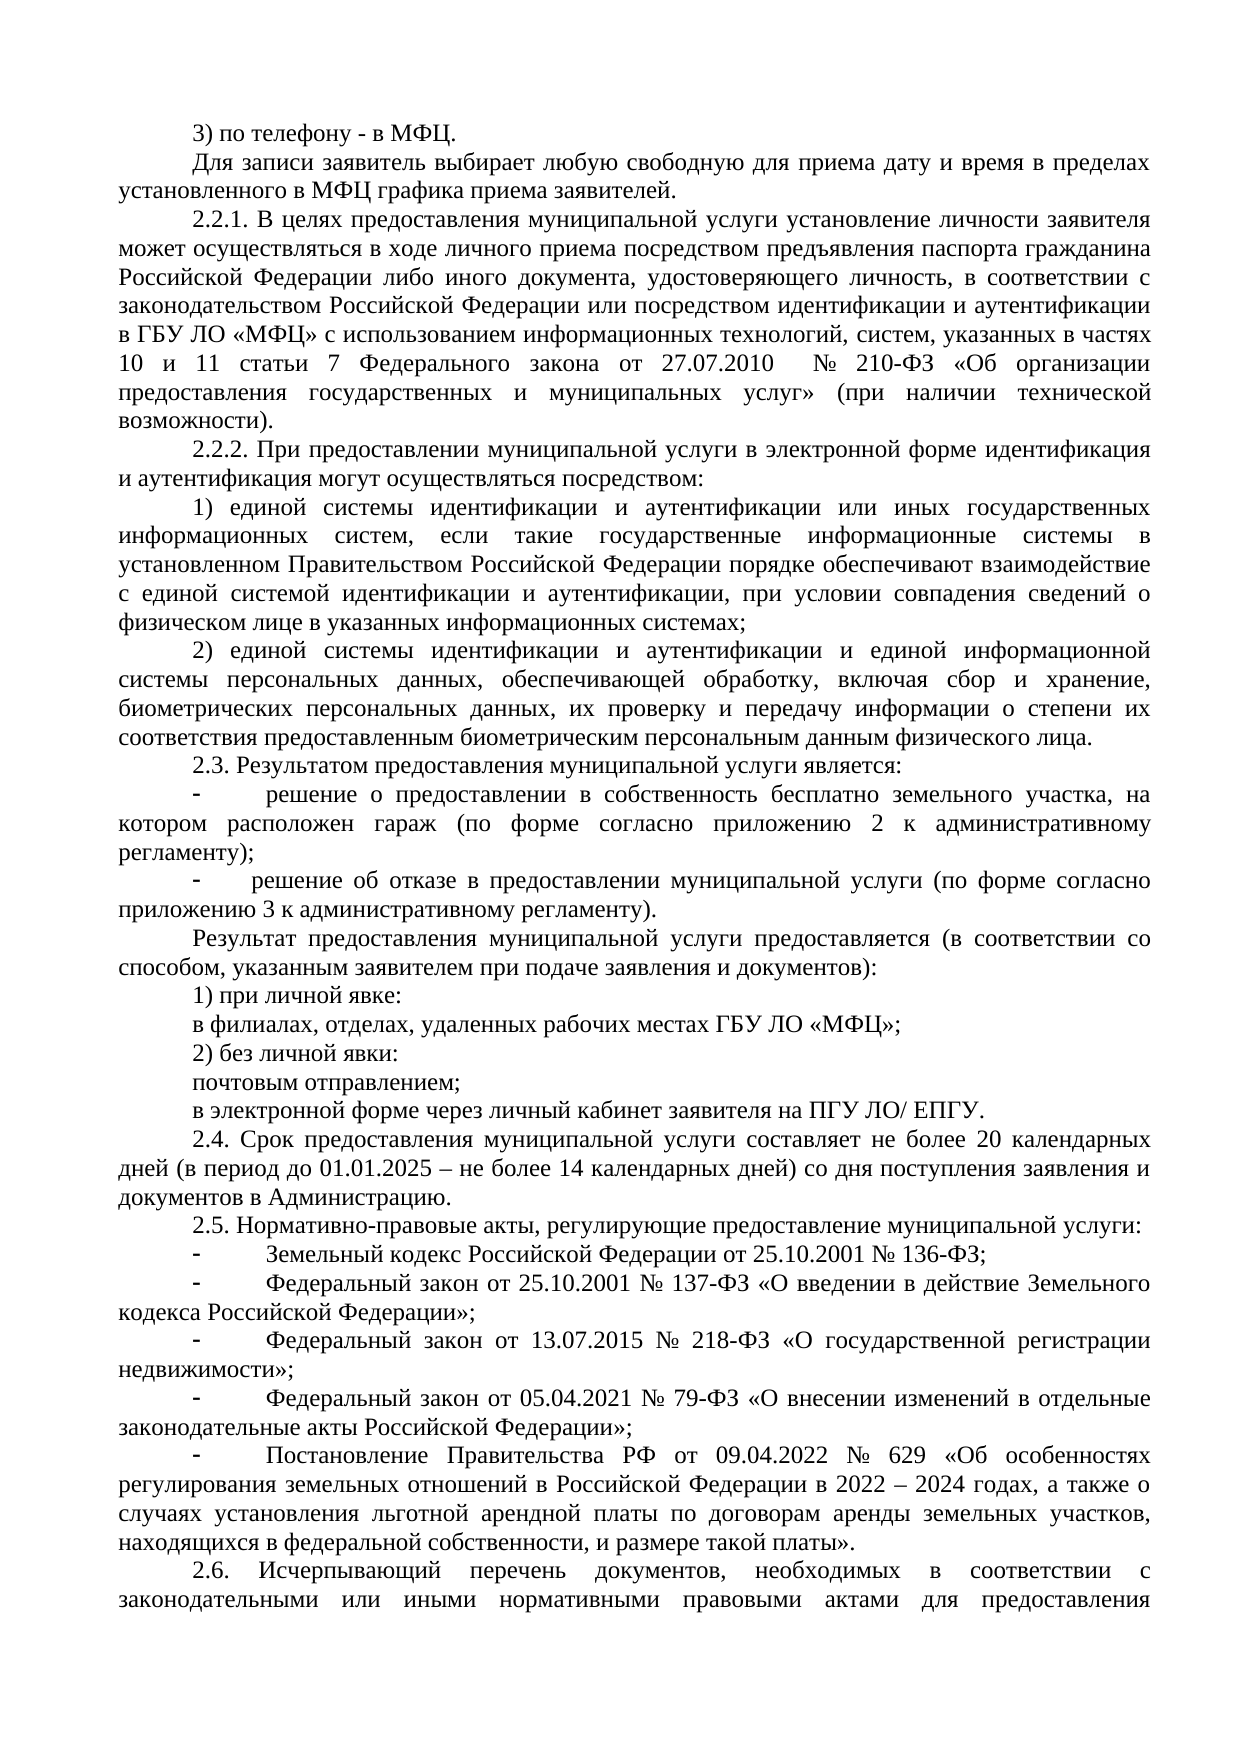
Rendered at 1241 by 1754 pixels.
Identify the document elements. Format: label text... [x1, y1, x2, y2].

text Результат предоставления муниципальной услуги предоставляется (в соответствии со способом, указанным заявителем при подаче заявления и документов): [118, 923, 1152, 981]
text 2.5. Нормативно-правовые акты, регулирующие предоставление муниципальной услуги: [118, 1211, 1152, 1239]
list решение о предоставлении в собственность бесплатно земельного участка, на котором расположен гараж (по форме согласно приложению 2 к административному регламенту); [118, 779, 1152, 866]
text 2) единой системы идентификации и аутентификации и единой информационной системы персональных данных, обеспечивающей обработку, включая сбор и хранение, биометрических персональных данных, их проверку и передачу информации о степени их соответствия предоставленным биометрическим персональным данным физического лица. [118, 636, 1152, 751]
list Федеральный закон от 13.07.2015 № 218-ФЗ «О государственной регистрации недвижимости»; [118, 1326, 1152, 1383]
text 2.3. Результатом предоставления муниципальной услуги является: [118, 751, 1152, 779]
list решение об отказе в предоставлении муниципальной услуги (по форме согласно приложению 3 к административному регламенту). [118, 866, 1152, 923]
text в филиалах, отделах, удаленных рабочих местах ГБУ ЛО «МФЦ»; [118, 1009, 1152, 1038]
text 2.2.2. При предоставлении муниципальной услуги в электронной форме идентификация и аутентификация могут осуществляться посредством: [118, 434, 1152, 492]
list Постановление Правительства РФ от 09.04.2022 № 629 «Об особенностях регулирования земельных отношений в Российской Федерации в 2022 – 2024 годах, а также о случаях установления льготной арендной платы по договорам аренды земельных участков, находящихся в федеральной собственности, и размере такой платы». [118, 1441, 1152, 1556]
text 2.4. Срок предоставления муниципальной услуги составляет не более 20 календарных дней (в период до 01.01.2025 – не более 14 календарных дней) со дня поступления заявления и документов в Администрацию. [118, 1124, 1152, 1211]
text 1) при личной явке: [118, 981, 1152, 1009]
text почтовым отправлением; [118, 1067, 1152, 1096]
list Земельный кодекс Российской Федерации от 25.10.2001 № 136-ФЗ; [118, 1239, 1152, 1268]
text 2) без личной явки: [118, 1038, 1152, 1067]
text 3) по телефону - в МФЦ. [118, 118, 1152, 147]
list Федеральный закон от 05.04.2021 № 79-ФЗ «О внесении изменений в отдельные законодательные акты Российской Федерации»; [118, 1383, 1152, 1441]
list Федеральный закон от 25.10.2001 № 137-ФЗ «О введении в действие Земельного кодекса Российской Федерации»; [118, 1268, 1152, 1326]
text 2.2.1. В целях предоставления муниципальной услуги установление личности заявителя может осуществляться в ходе личного приема посредством предъявления паспорта гражданина Российской Федерации либо иного документа, удостоверяющего личность, в соответствии с законодательством Российской Федерации или посредством идентификации и аутентификации в ГБУ ЛО «МФЦ» с использованием информационных технологий, систем, указанных в частях 10 и 11 статьи 7 Федерального закона от 27.07.2010 № 210-ФЗ «Об организации предоставления государственных и муниципальных услуг» (при наличии технической возможности). [118, 204, 1152, 434]
text 1) единой системы идентификации и аутентификации или иных государственных информационных систем, если такие государственные информационные системы в установленном Правительством Российской Федерации порядке обеспечивают взаимодействие с единой системой идентификации и аутентификации, при условии совпадения сведений о физическом лице в указанных информационных системах; [118, 492, 1152, 636]
text в электронной форме через личный кабинет заявителя на ПГУ ЛО/ ЕПГУ. [118, 1096, 1152, 1124]
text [118, 1556, 1152, 1613]
text Для записи заявитель выбирает любую свободную для приема дату и время в пределах установленного в МФЦ графика приема заявителей. [118, 147, 1152, 204]
